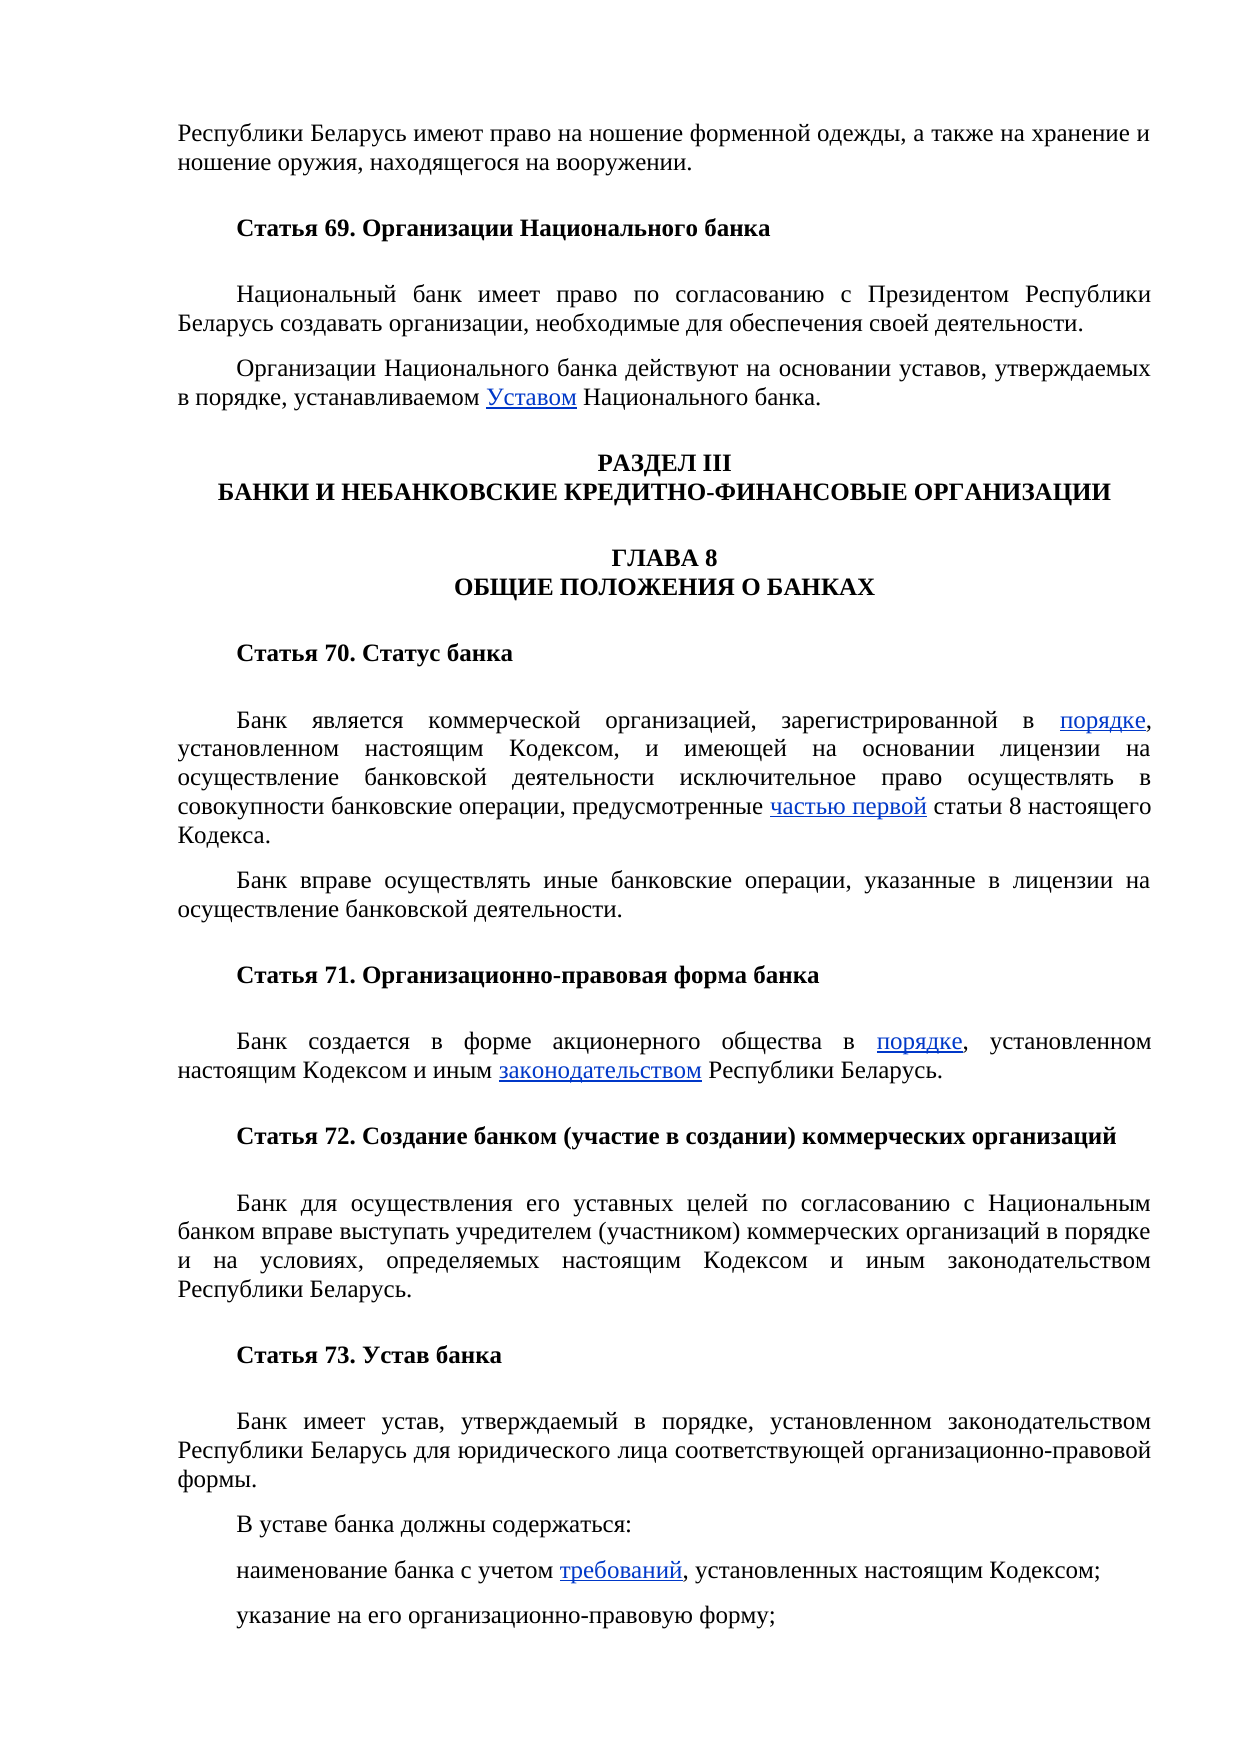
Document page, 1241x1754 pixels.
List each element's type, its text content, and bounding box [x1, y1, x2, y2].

text наименование банка с учетом требований, установленных настоящим Кодексом; [177, 1555, 1152, 1583]
text В уставе банка должны содержаться: [177, 1509, 1152, 1538]
text РАЗДЕЛ III БАНКИ И НЕБАНКОВСКИЕ КРЕДИТНО-ФИНАНСОВЫЕ ОРГАНИЗАЦИИ [177, 448, 1152, 506]
text Национальный банк имеет право по согласованию с Президентом Республики Беларусь создавать организации, необходимые для обеспечения своей деятельности. [177, 279, 1152, 337]
text Банк имеет устав, утверждаемый в порядке, установленном законодательством Республики Беларусь для юридического лица соответствующей организационно-правовой формы. [177, 1406, 1152, 1493]
text Статья 69. Организации Национального банка [236, 213, 1152, 242]
text Статья 72. Создание банком (участие в создании) коммерческих организаций [236, 1121, 1152, 1150]
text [177, 118, 1152, 176]
text Статья 73. Устав банка [236, 1340, 1152, 1369]
text ГЛАВА 8 ОБЩИЕ ПОЛОЖЕНИЯ О БАНКАХ [177, 543, 1152, 601]
text Статья 71. Организационно-правовая форма банка [236, 960, 1152, 989]
text указание на его организационно-правовую форму; [177, 1600, 1152, 1629]
text Банк создается в форме акционерного общества в порядке, установленном настоящим Кодексом и иным законодательством Республики Беларусь. [177, 1026, 1152, 1084]
text Организации Национального банка действуют на основании уставов, утверждаемых в порядке, устанавливаемом Уставом Национального банка. [177, 353, 1152, 411]
text Банк является коммерческой организацией, зарегистрированной в порядке, установленном настоящим Кодексом, и имеющей на основании лицензии на осуществление банковской деятельности исключительное право осуществлять в совокупности банковские операции, предусмотренные частью первой статьи 8 настоящего Кодекса. [177, 705, 1152, 848]
text Статья 70. Статус банка [236, 638, 1152, 667]
text Банк для осуществления его уставных целей по согласованию с Национальным банком вправе выступать учредителем (участником) коммерческих организаций в порядке и на условиях, определяемых настоящим Кодексом и иным законодательством Республики Беларусь. [177, 1188, 1152, 1303]
text Банк вправе осуществлять иные банковские операции, указанные в лицензии на осуществление банковской деятельности. [177, 865, 1152, 923]
